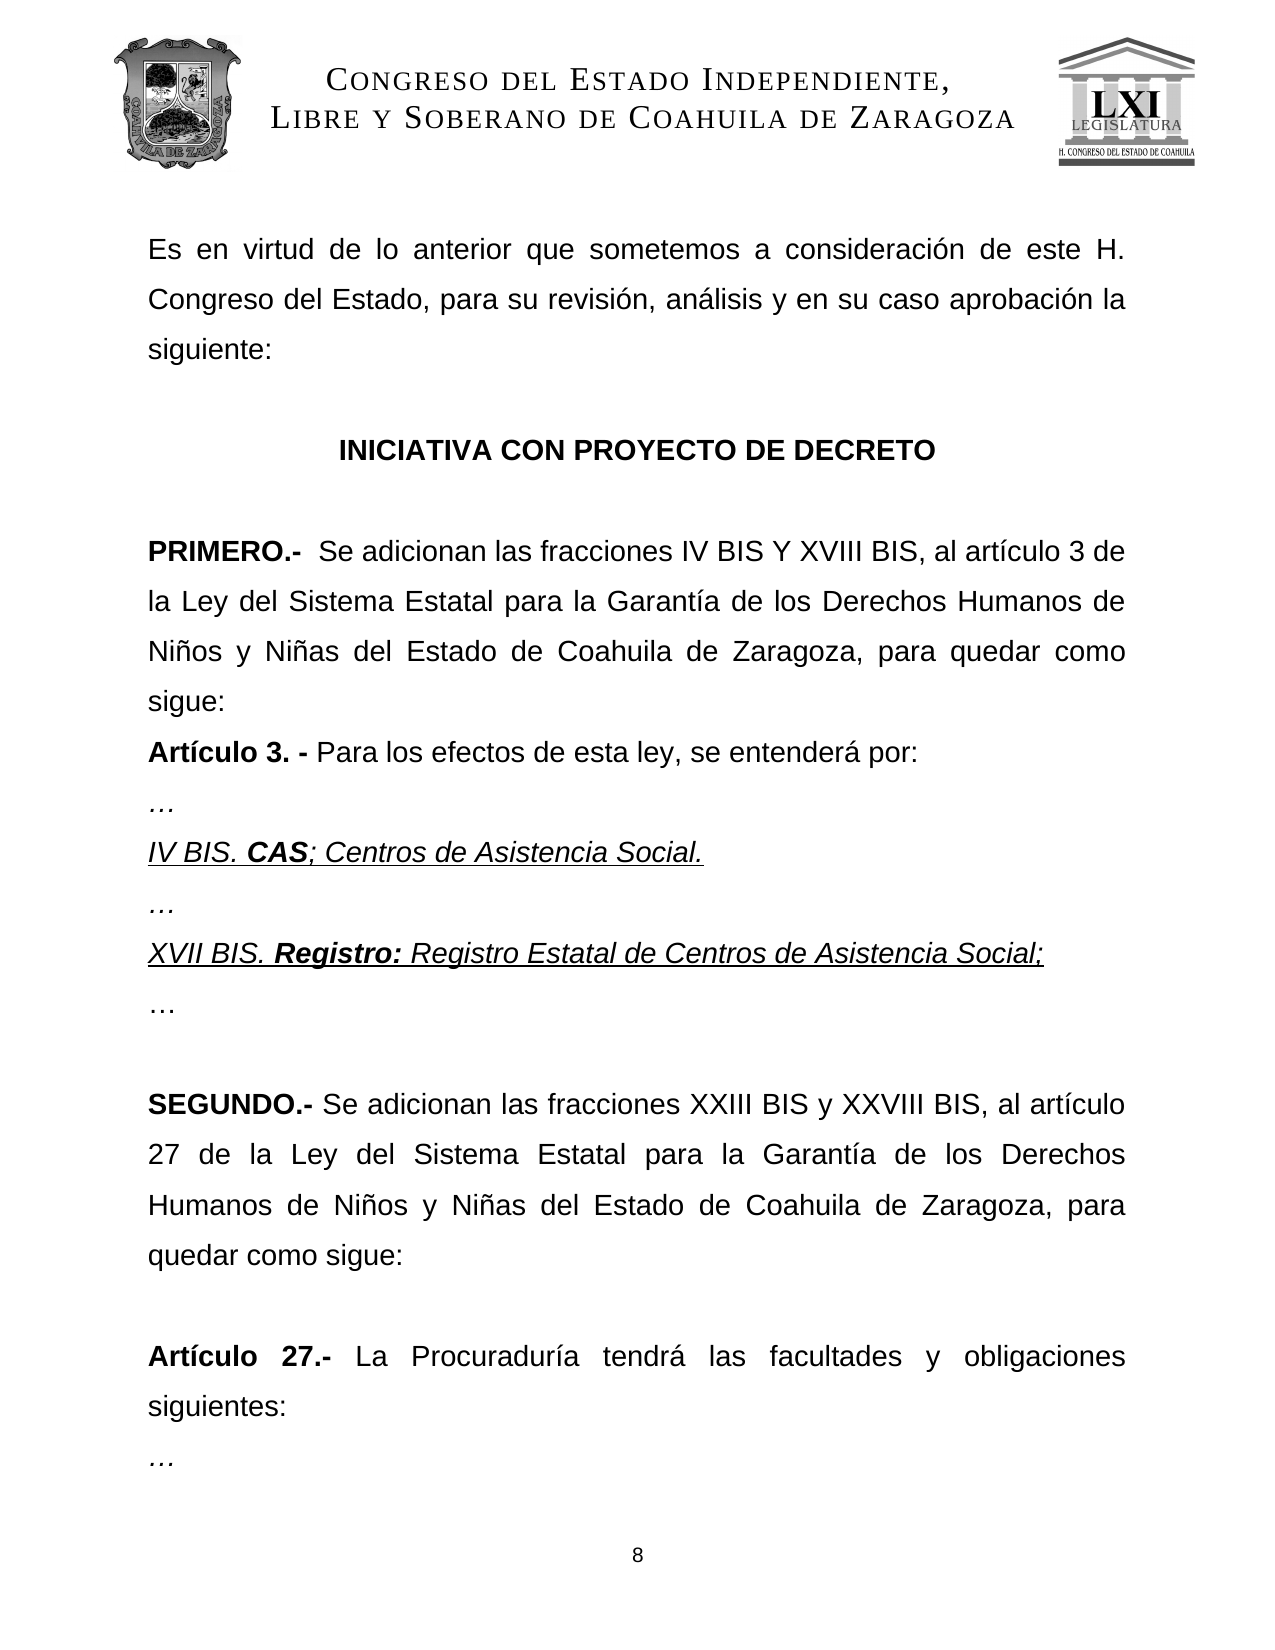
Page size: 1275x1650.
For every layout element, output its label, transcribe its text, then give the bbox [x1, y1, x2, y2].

text Es en virtud de lo anterior que sometemos a consideración de este H. Congreso del Estado, para su revisión, análisis y en su caso aprobación la siguiente: [148, 232, 1127, 366]
text … [148, 986, 1127, 1020]
text … [148, 886, 1127, 919]
text … [148, 1439, 1127, 1473]
text Artículo 27.- La Procuraduría tendrá las facultades y obligaciones siguientes: [148, 1338, 1127, 1422]
text INICIATIVA CON PROYECTO DE DECRETO [148, 433, 1127, 466]
text … [148, 785, 1127, 819]
text SEGUNDO.- Se adicionan las fracciones XXIII BIS y XXVIII BIS, al artículo 27 de la Ley del Sistema Estatal para la Garantía de los Derechos Humanos de Niños y Niñas del Estado de Coahuila de Zaragoza, para quedar como sigue: [148, 1087, 1127, 1271]
text PRIMERO.- Se adicionan las fracciones IV BIS Y XVIII BIS, al artículo 3 de la Ley del Sistema Estatal para la Garantía de los Derechos Humanos de Niños y Niñas del Estado de Coahuila de Zaragoza, para quedar como sigue: [148, 533, 1127, 718]
text Artículo 3. - Para los efectos de esta ley, se entenderá por: [148, 735, 1127, 768]
picture [112, 35, 243, 172]
picture [1057, 35, 1196, 169]
text IV BIS. CAS; Centros de Asistencia Social. [148, 835, 1127, 869]
text XVII BIS. Registro: Registro Estatal de Centros de Asistencia Social; [148, 936, 1127, 969]
